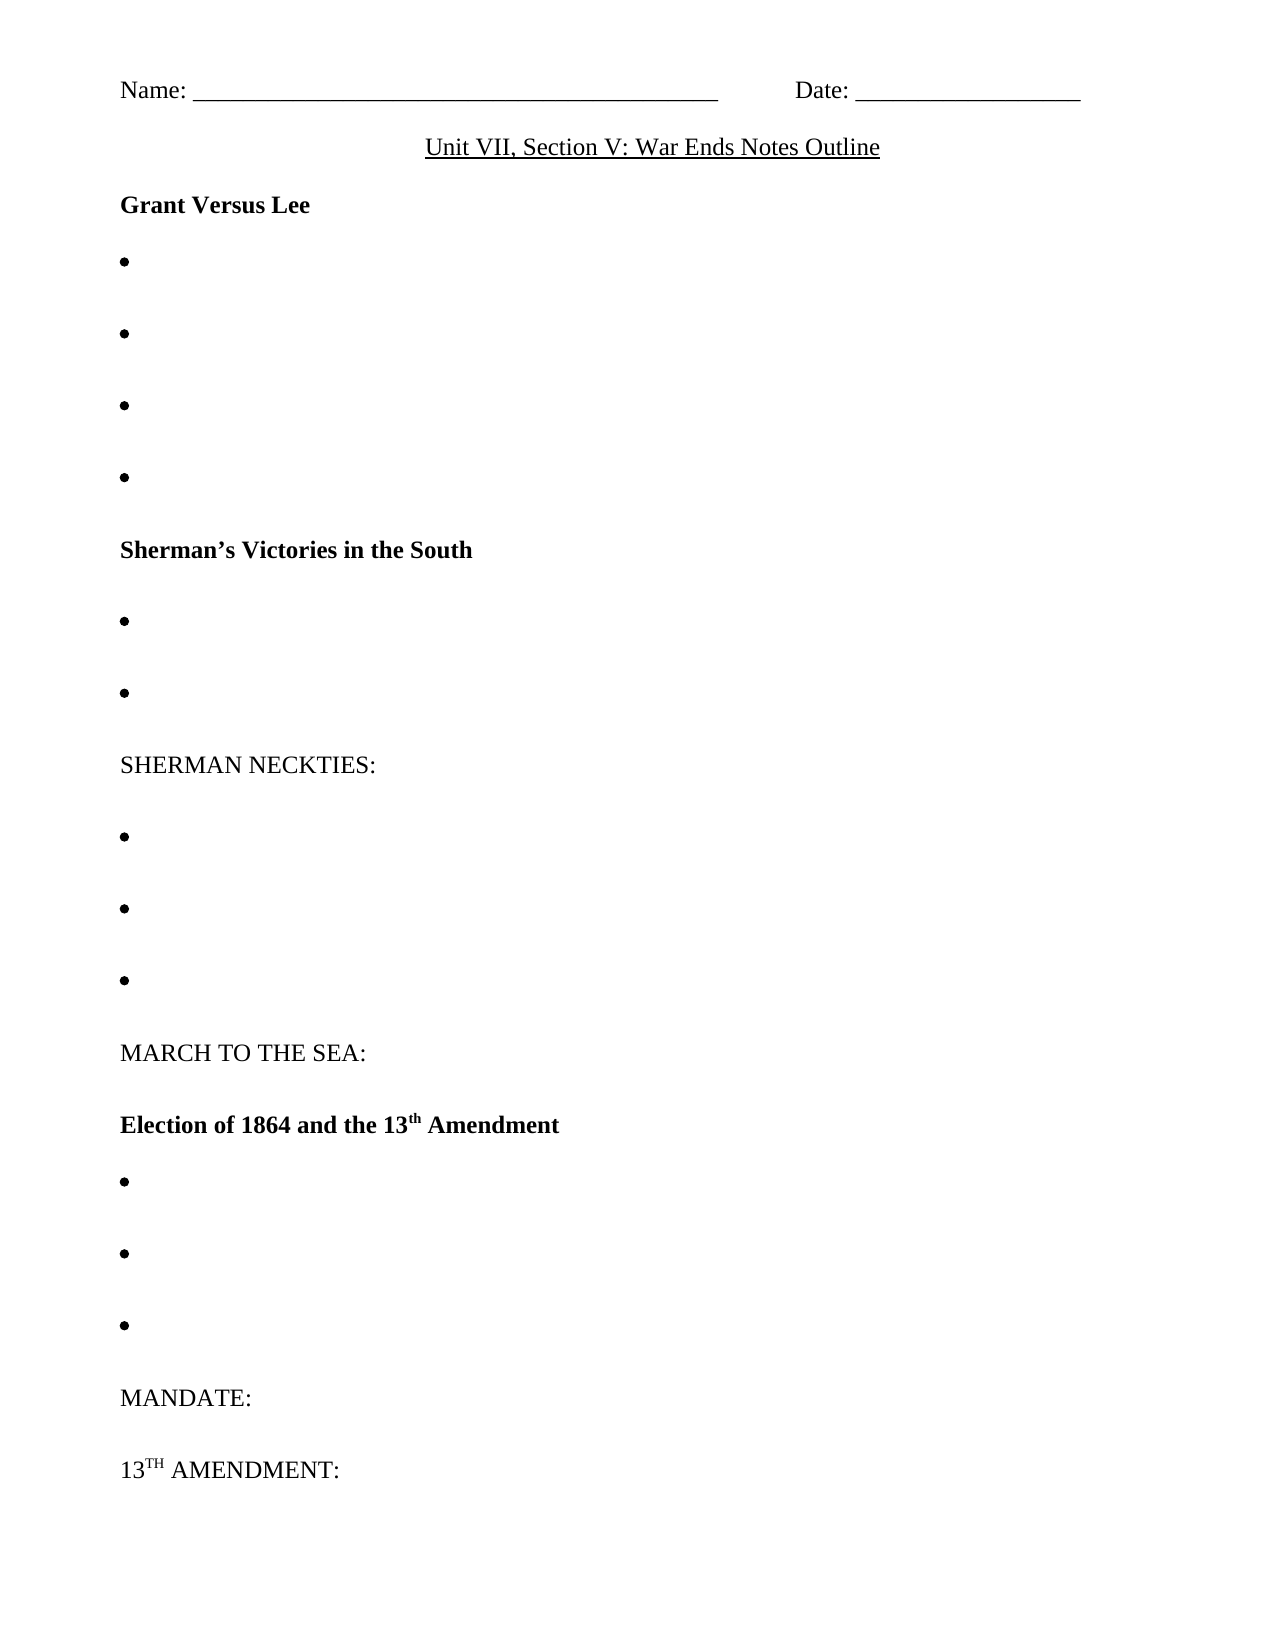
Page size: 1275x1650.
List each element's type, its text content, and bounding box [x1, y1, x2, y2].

text Sherman’s Victories in the South [120, 535, 1185, 564]
text Election of 1864 and the 13th Amendment [120, 1110, 1185, 1139]
text Grant Versus Lee [120, 190, 1185, 219]
text MANDATE: [120, 1383, 1185, 1412]
text SHERMAN NECKTIES: [120, 751, 1185, 779]
text Name: __________________________________________ Date: __________________ [120, 75, 1185, 104]
text Unit VII, Section V: War Ends Notes Outline [120, 132, 1185, 161]
text MARCH TO THE SEA: [120, 1038, 1185, 1067]
text 13TH AMENDMENT: [120, 1455, 1185, 1484]
